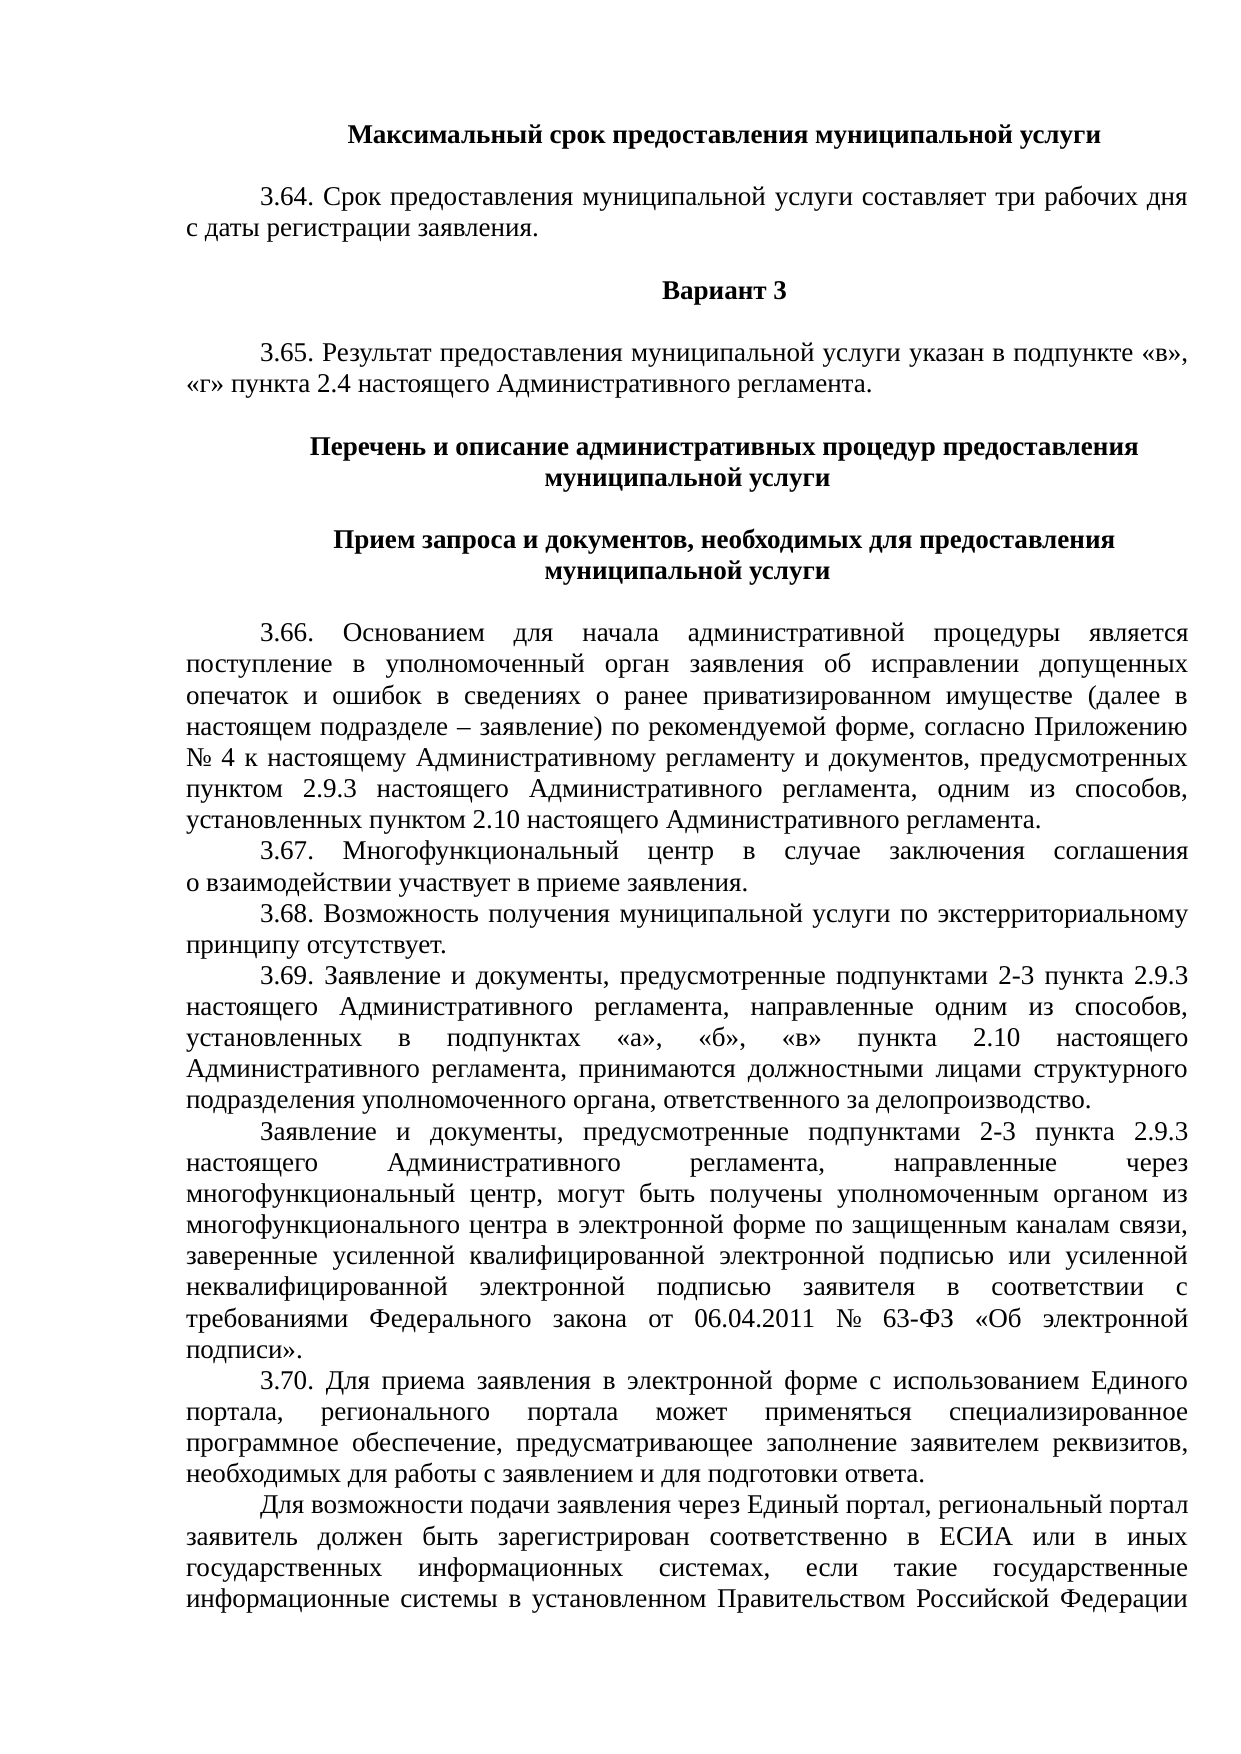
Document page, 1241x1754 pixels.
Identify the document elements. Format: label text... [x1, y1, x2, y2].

text 3.68. Возможность получения муниципальной услуги по экстерриториальному принципу отсутствует. [186, 897, 1189, 959]
text 3.70. Для приема заявления в электронной форме с использованием Единого портала, регионального портала может применяться специализированное программное обеспечение, предусматривающее заполнение заявителем реквизитов, необходимых для работы с заявлением и для подготовки ответа. [186, 1364, 1189, 1488]
text Максимальный срок предоставления муниципальной услуги [186, 118, 1189, 149]
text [186, 1488, 1189, 1613]
text Вариант 3 [186, 274, 1189, 305]
text Прием запроса и документов, необходимых для предоставления муниципальной услуги [186, 523, 1189, 585]
text 3.66. Основанием для начала административной процедуры является поступление в уполномоченный орган заявления об исправлении допущенных опечаток и ошибок в сведениях о ранее приватизированном имуществе (далее в настоящем подразделе – заявление) по рекомендуемой форме, согласно Приложению № 4 к настоящему Административному регламенту и документов, предусмотренных пунктом 2.9.3 настоящего Административного регламента, одним из способов, установленных пунктом 2.10 настоящего Административного регламента. [186, 616, 1189, 834]
text Заявление и документы, предусмотренные подпунктами 2-3 пункта 2.9.3 настоящего Административного регламента, направленные через многофункциональный центр, могут быть получены уполномоченным органом из многофункционального центра в электронной форме по защищенным каналам связи, заверенные усиленной квалифицированной электронной подписью или усиленной неквалифицированной электронной подписью заявителя в соответствии с требованиями Федерального закона от 06.04.2011 № 63-ФЗ «Об электронной подписи». [186, 1115, 1189, 1364]
text Перечень и описание административных процедур предоставления муниципальной услуги [186, 429, 1189, 492]
text 3.67. Многофункциональный центр в случае заключения соглашения о взаимодействии участвует в приеме заявления. [186, 834, 1189, 897]
text 3.64. Срок предоставления муниципальной услуги составляет три рабочих дня с даты регистрации заявления. [186, 180, 1189, 243]
text 3.69. Заявление и документы, предусмотренные подпунктами 2-3 пункта 2.9.3 настоящего Административного регламента, направленные одним из способов, установленных в подпунктах «а», «б», «в» пункта 2.10 настоящего Административного регламента, принимаются должностными лицами структурного подразделения уполномоченного органа, ответственного за делопроизводство. [186, 959, 1189, 1115]
text 3.65. Результат предоставления муниципальной услуги указан в подпункте «в», «г» пункта 2.4 настоящего Административного регламента. [186, 336, 1189, 398]
